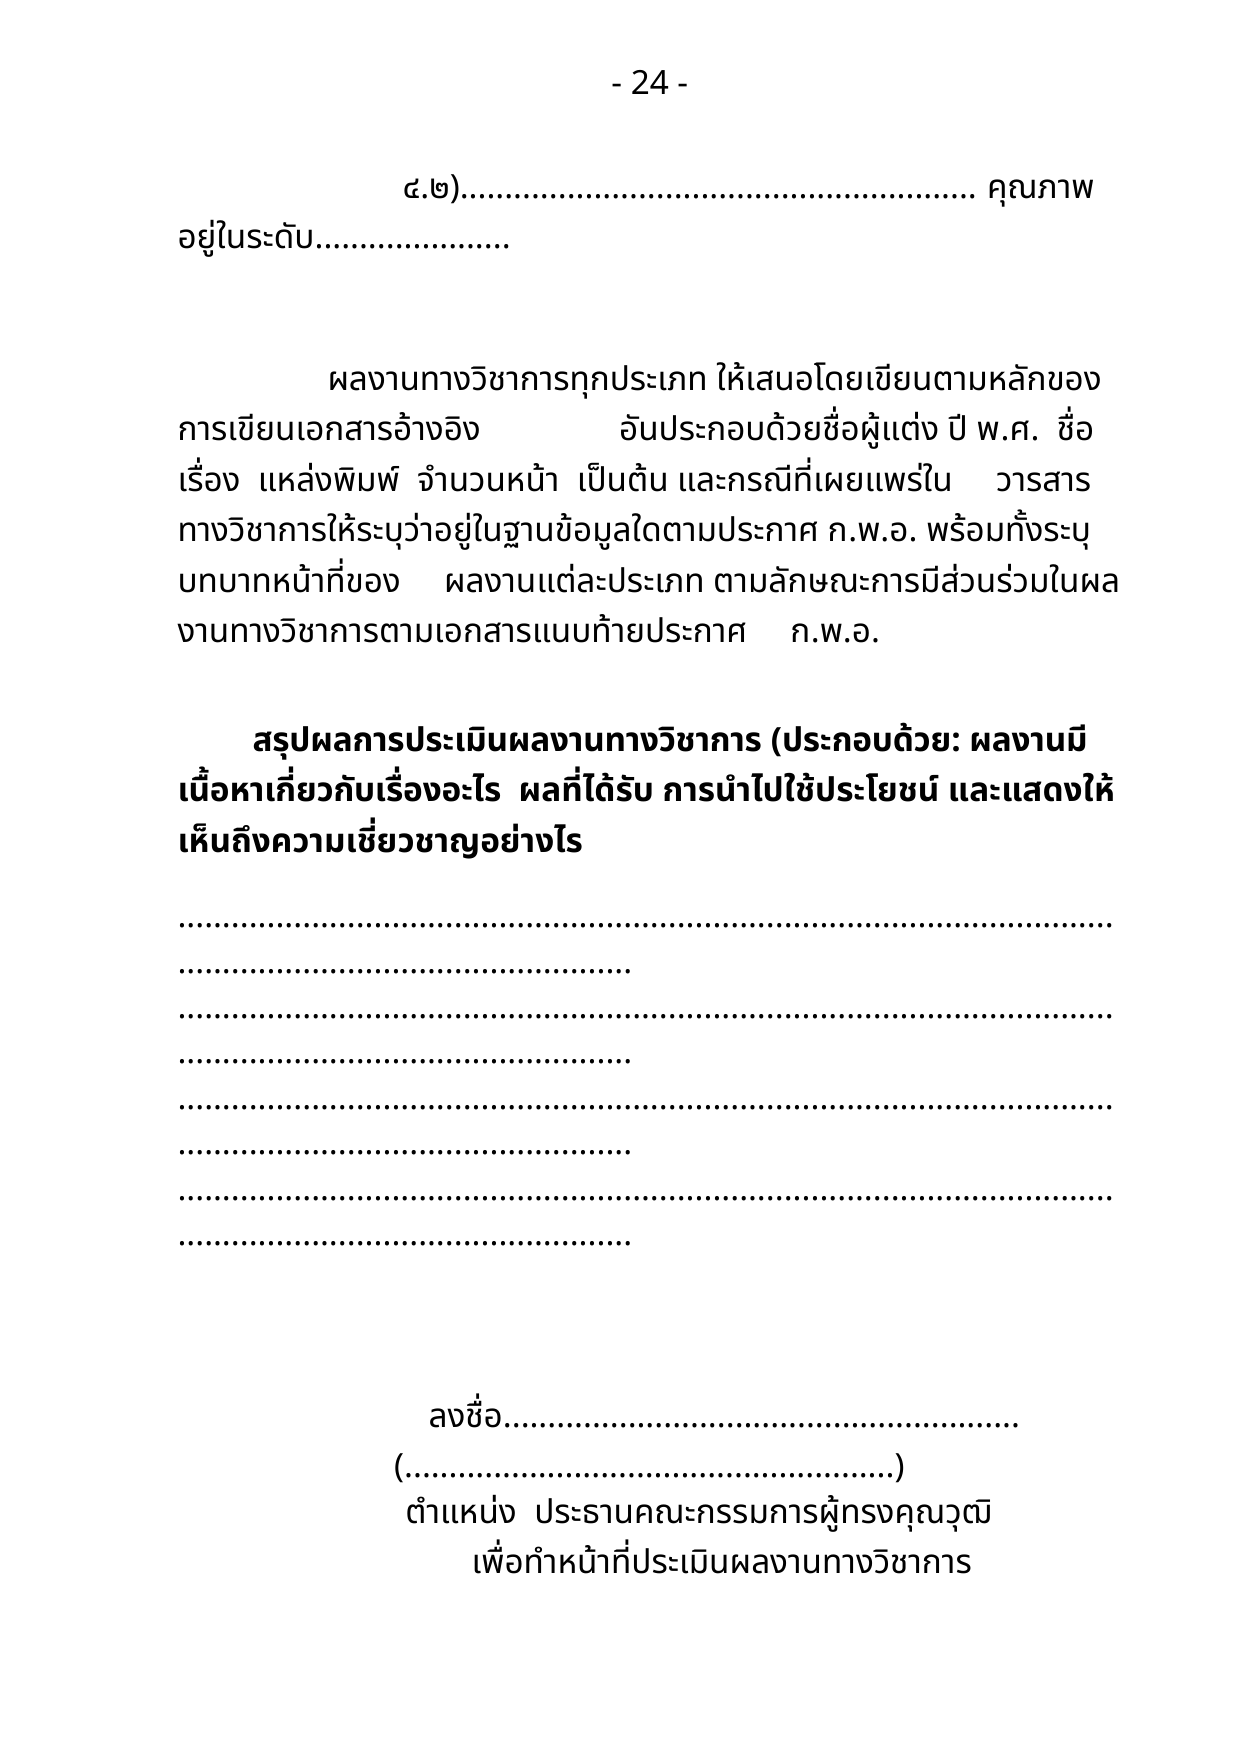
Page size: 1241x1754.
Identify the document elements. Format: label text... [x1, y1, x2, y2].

text ลงชื่อ.......................................................... [327, 1392, 1122, 1442]
text ............................................................................................................................................................ [177, 1074, 1122, 1164]
text ตำแหน่ง ประธานคณะกรรมการผู้ทรงคุณวุฒิ [327, 1488, 1122, 1538]
text เพื่อทำหน้าที่ประเมินผลงานทางวิชาการ [402, 1538, 1122, 1588]
text ............................................................................................................................................................ [177, 1164, 1122, 1255]
text ผลงานทางวิชาการทุกประเภท ให้เสนอโดยเขียนตามหลักของการเขียนเอกสารอ้างอิง อันประกอบด้วยชื่อผู้แต่ง ปี พ.ศ. ชื่อเรื่อง แหล่งพิมพ์ จำนวนหน้า เป็นต้น และกรณีที่เผยแพร่ใน วารสารทางวิชาการให้ระบุว่าอยู่ในฐานข้อมูลใดตามประกาศ ก.พ.อ. พร้อมทั้งระบุบทบาทหน้าที่ของ ผลงานแต่ละประเภท ตามลักษณะการมีส่วนร่วมในผลงานทางวิชาการตามเอกสารแนบท้ายประกาศ ก.พ.อ. [177, 354, 1122, 658]
text (.......................................................) [177, 1442, 1122, 1488]
text สรุปผลการประเมินผลงานทางวิชาการ (ประกอบด้วย: ผลงานมีเนื้อหาเกี่ยวกับเรื่องอะไร ผลที่ได้รับ การนำไปใช้ประโยชน์ และแสดงให้เห็นถึงความเชี่ยวชาญอย่างไร [177, 716, 1122, 867]
text ............................................................................................................................................................ [177, 892, 1122, 983]
text ............................................................................................................................................................ [177, 983, 1122, 1074]
text ๔.๒).......................................................... คุณภาพอยู่ในระดับ...................... [177, 162, 1122, 264]
